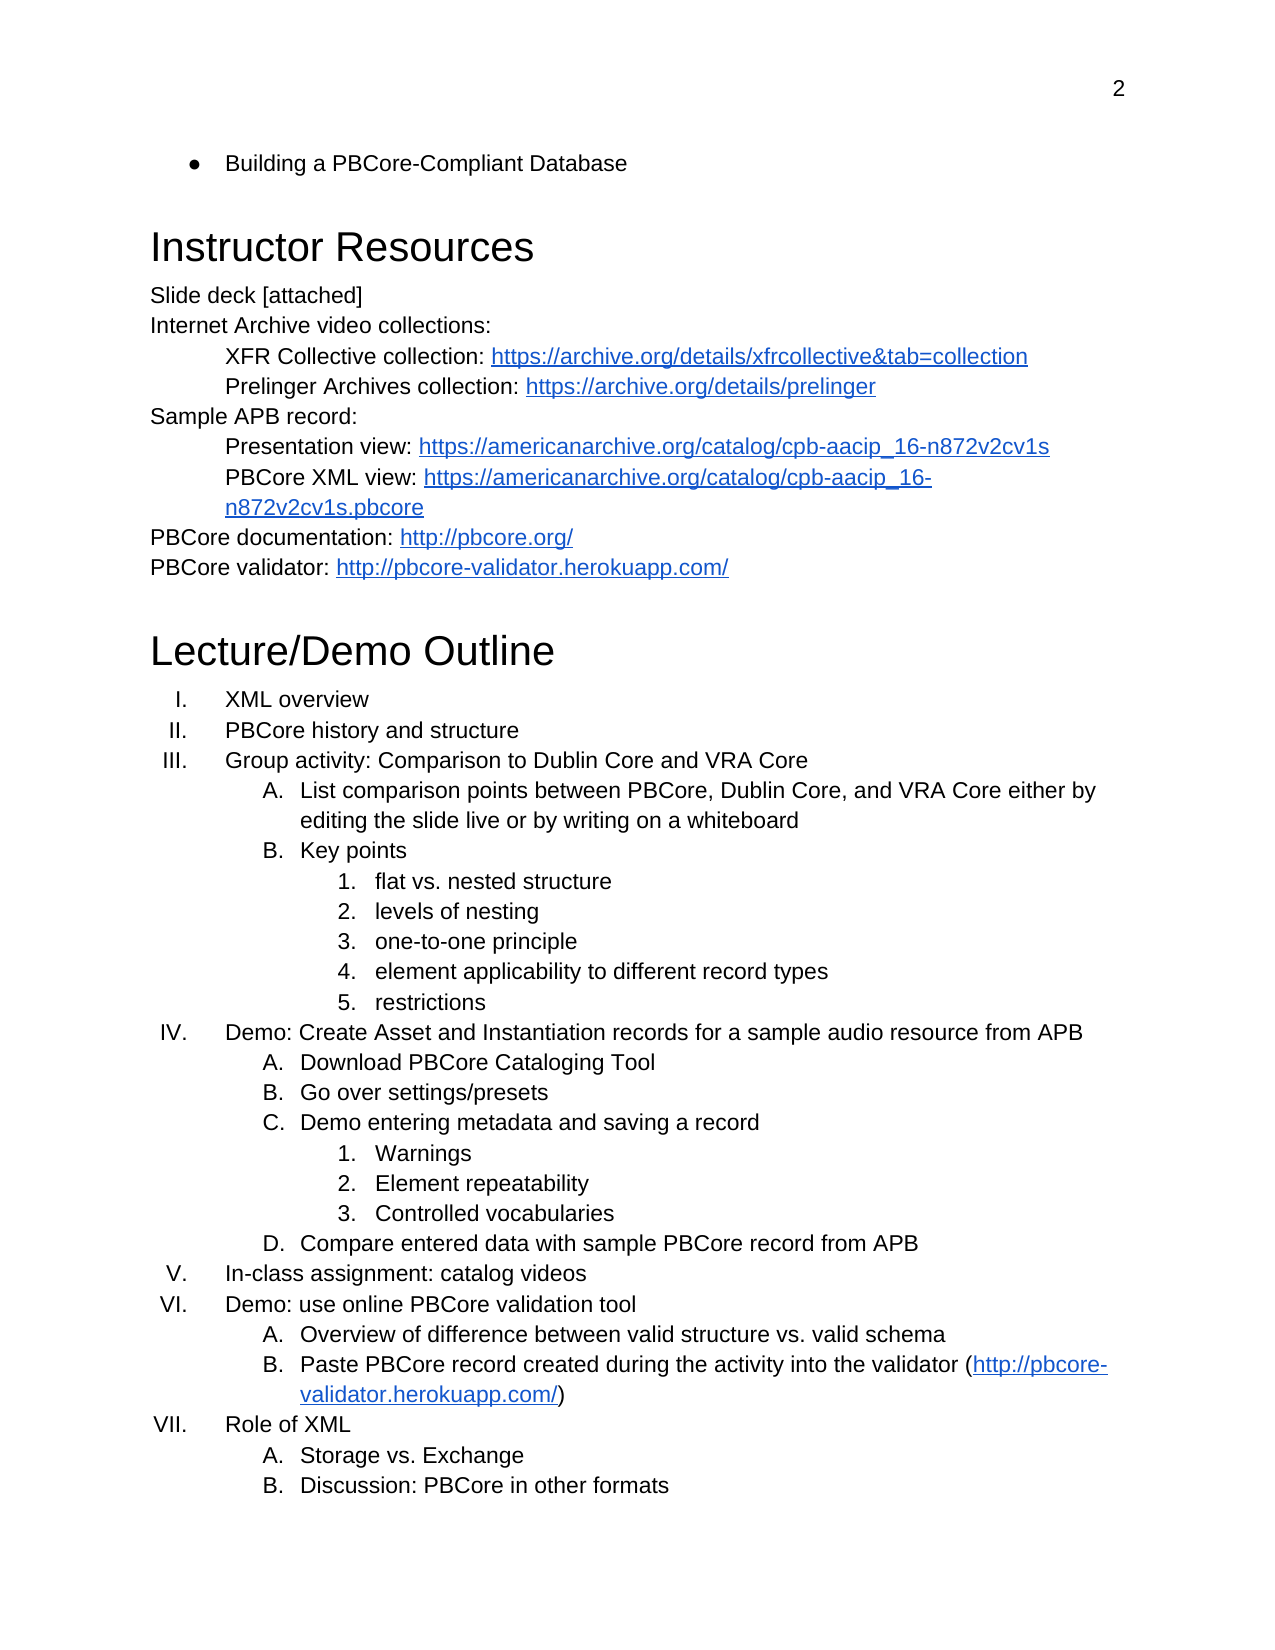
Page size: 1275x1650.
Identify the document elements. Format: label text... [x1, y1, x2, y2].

list Element repeatability [337, 1170, 1125, 1196]
text XFR Collective collection: https://archive.org/details/xfrcollective&tab=collection [225, 343, 1125, 369]
list Key points [262, 837, 1125, 864]
list Building a PBCore-Compliant Database [187, 150, 1125, 176]
list flat vs. nested structure [337, 868, 1125, 894]
text Sample APB record: [150, 403, 1125, 429]
list Overview of difference between valid structure vs. valid schema [262, 1321, 1125, 1347]
list Download PBCore Cataloging Tool [262, 1049, 1125, 1075]
list XML overview [187, 686, 1125, 713]
list List comparison points between PBCore, Dublin Core, and VRA Core either by editing the slide live or by writing on a whiteboard [262, 777, 1125, 834]
list Demo: Create Asset and Instantiation records for a sample audio resource from APB [187, 1019, 1125, 1045]
list Compare entered data with sample PBCore record from APB [262, 1230, 1125, 1257]
list element applicability to different record types [337, 958, 1125, 985]
list Demo: use online PBCore validation tool [187, 1291, 1125, 1317]
list Go over settings/presets [262, 1079, 1125, 1106]
list Controlled vocabularies [337, 1200, 1125, 1226]
subtitle Instructor Resources [150, 222, 1125, 270]
list restrictions [337, 988, 1125, 1015]
list Warnings [337, 1139, 1125, 1166]
list Paste PBCore record created during the activity into the validator (http://pbcore-validator.herokuapp.com/) [262, 1351, 1125, 1408]
list levels of nesting [337, 898, 1125, 924]
list PBCore history and structure [187, 717, 1125, 743]
list one-to-one principle [337, 928, 1125, 954]
text PBCore XML view: https://americanarchive.org/catalog/cpb-aacip_16-n872v2cv1s.pbcore [225, 463, 1125, 520]
text PBCore documentation: http://pbcore.org/ [150, 524, 1125, 550]
text Prelinger Archives collection: https://archive.org/details/prelinger [225, 373, 1125, 399]
list Group activity: Comparison to Dublin Core and VRA Core [187, 747, 1125, 773]
text Internet Archive video collections: [150, 312, 1125, 339]
list In-class assignment: catalog videos [187, 1260, 1125, 1287]
list Discussion: PBCore in other formats [262, 1472, 1125, 1498]
text PBCore validator: http://pbcore-validator.herokuapp.com/ [150, 554, 1125, 581]
list Demo entering metadata and saving a record [262, 1109, 1125, 1136]
list Role of XML [187, 1411, 1125, 1438]
list Storage vs. Exchange [262, 1442, 1125, 1468]
text Slide deck [attached] [150, 282, 1125, 309]
text Presentation view: https://americanarchive.org/catalog/cpb-aacip_16-n872v2cv1s [150, 433, 1125, 460]
subtitle Lecture/Demo Outline [150, 626, 1125, 674]
